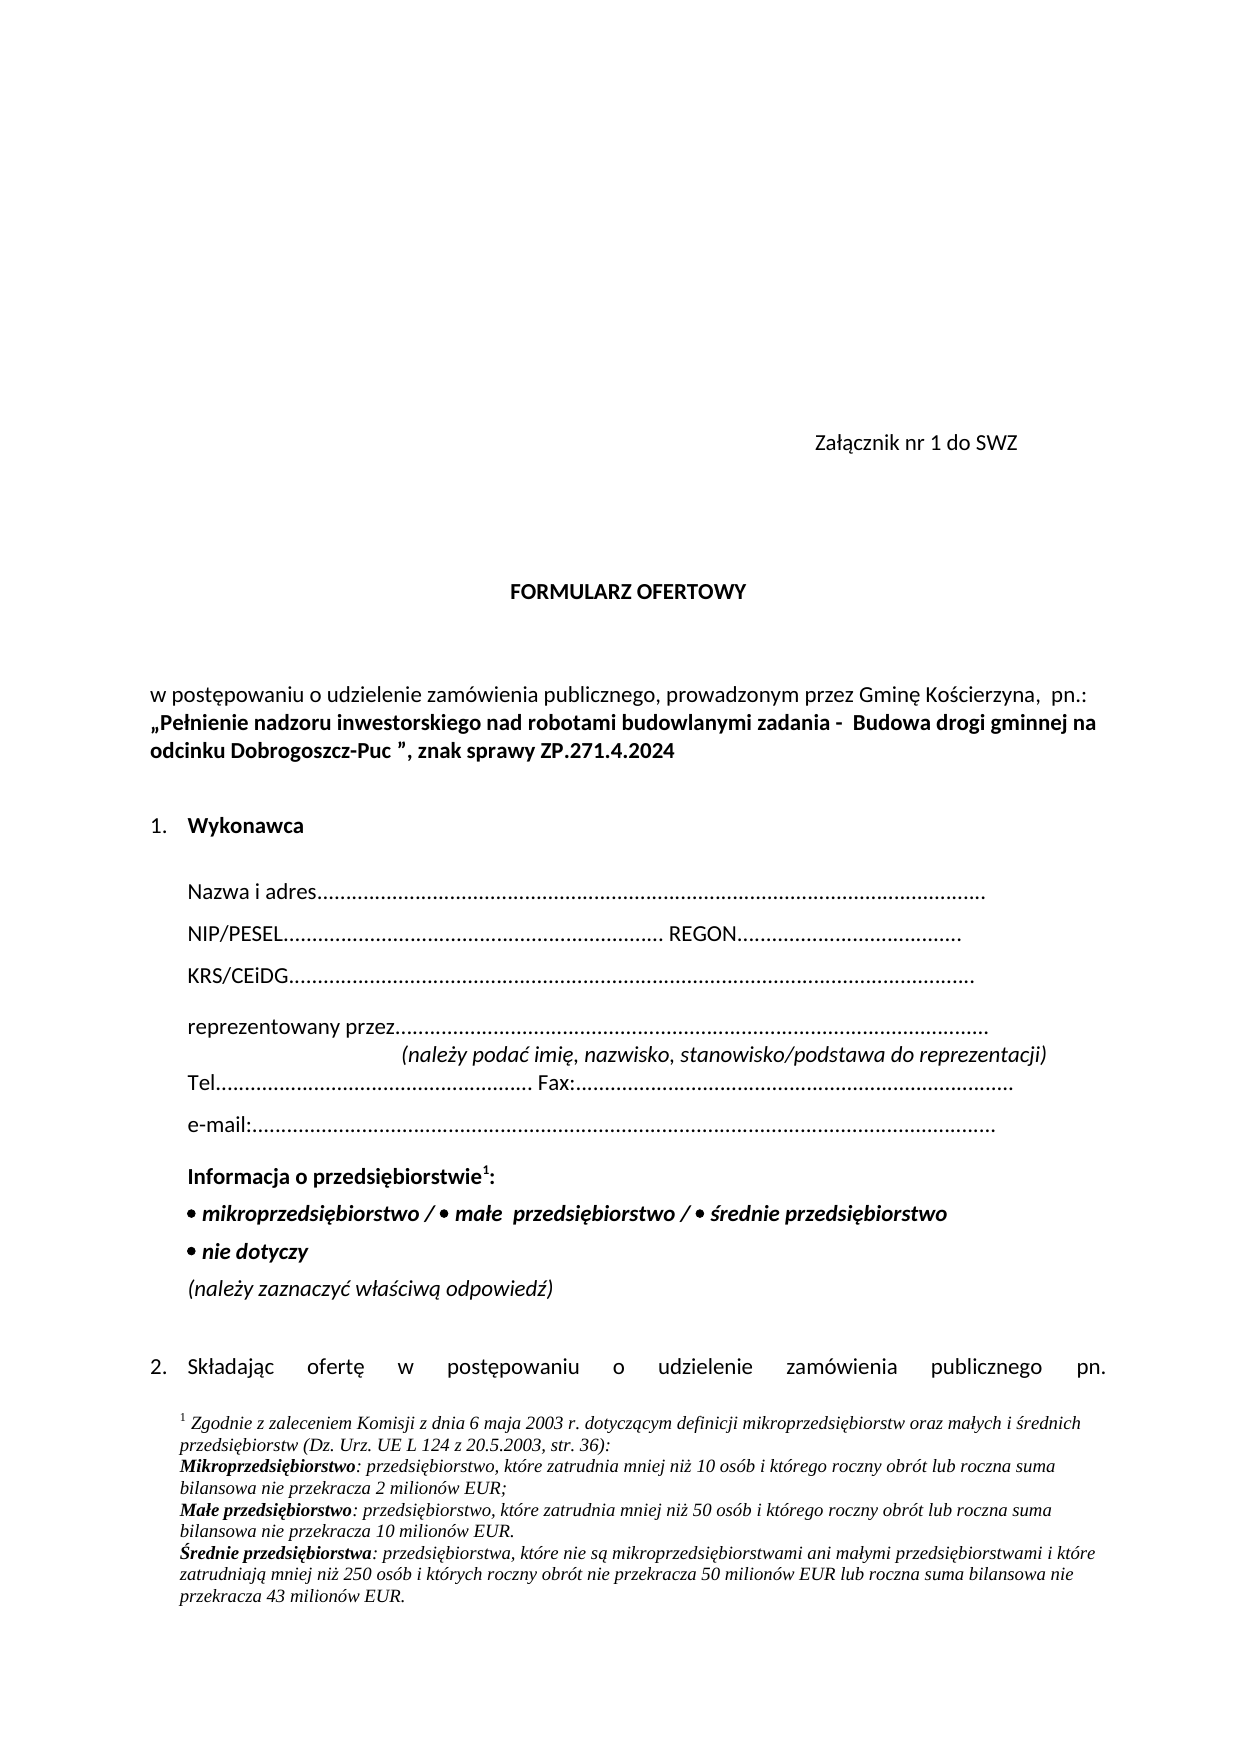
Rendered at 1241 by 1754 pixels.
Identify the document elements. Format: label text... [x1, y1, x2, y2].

text w postępowaniu o udzielenie zamówienia publicznego, prowadzonym przez Gminę Kościerzyna, pn.: „Pełnienie nadzoru inwestorskiego nad robotami budowlanymi zadania - Budowa drogi gminnej na odcinku Dobrogoszcz-Puc ”, znak sprawy ZP.271.4.2024 [150, 680, 1106, 764]
text NIP/PESEL.................................................................. REGON....................................... [187, 919, 1106, 947]
text  mikroprzedsiębiorstwo /  małe przedsiębiorstwo /  średnie przedsiębiorstwo [187, 1190, 1106, 1227]
text Załącznik nr 1 do SWZ [179, 428, 1104, 456]
text Informacja o przedsiębiorstwie: [187, 1152, 1106, 1190]
text (należy zaznaczyć właściwą odpowiedź) [187, 1265, 1106, 1302]
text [150, 1352, 1106, 1380]
text FORMULARZ OFERTOWY [150, 568, 1106, 605]
text reprezentowany przez....................................................................................................... [187, 1003, 1106, 1040]
text KRS/CEiDG....................................................................................................................... [187, 961, 1106, 989]
text Tel....................................................... Fax:............................................................................ [187, 1068, 1106, 1096]
text Nazwa i adres.................................................................................................................... [187, 877, 1106, 905]
text (należy podać imię, nazwisko, stanowisko/podstawa do reprezentacji) [150, 1040, 1106, 1068]
list Wykonawca [150, 802, 1106, 839]
text  nie dotyczy [187, 1227, 1106, 1265]
text e-mail:................................................................................................................................. [187, 1110, 1106, 1138]
